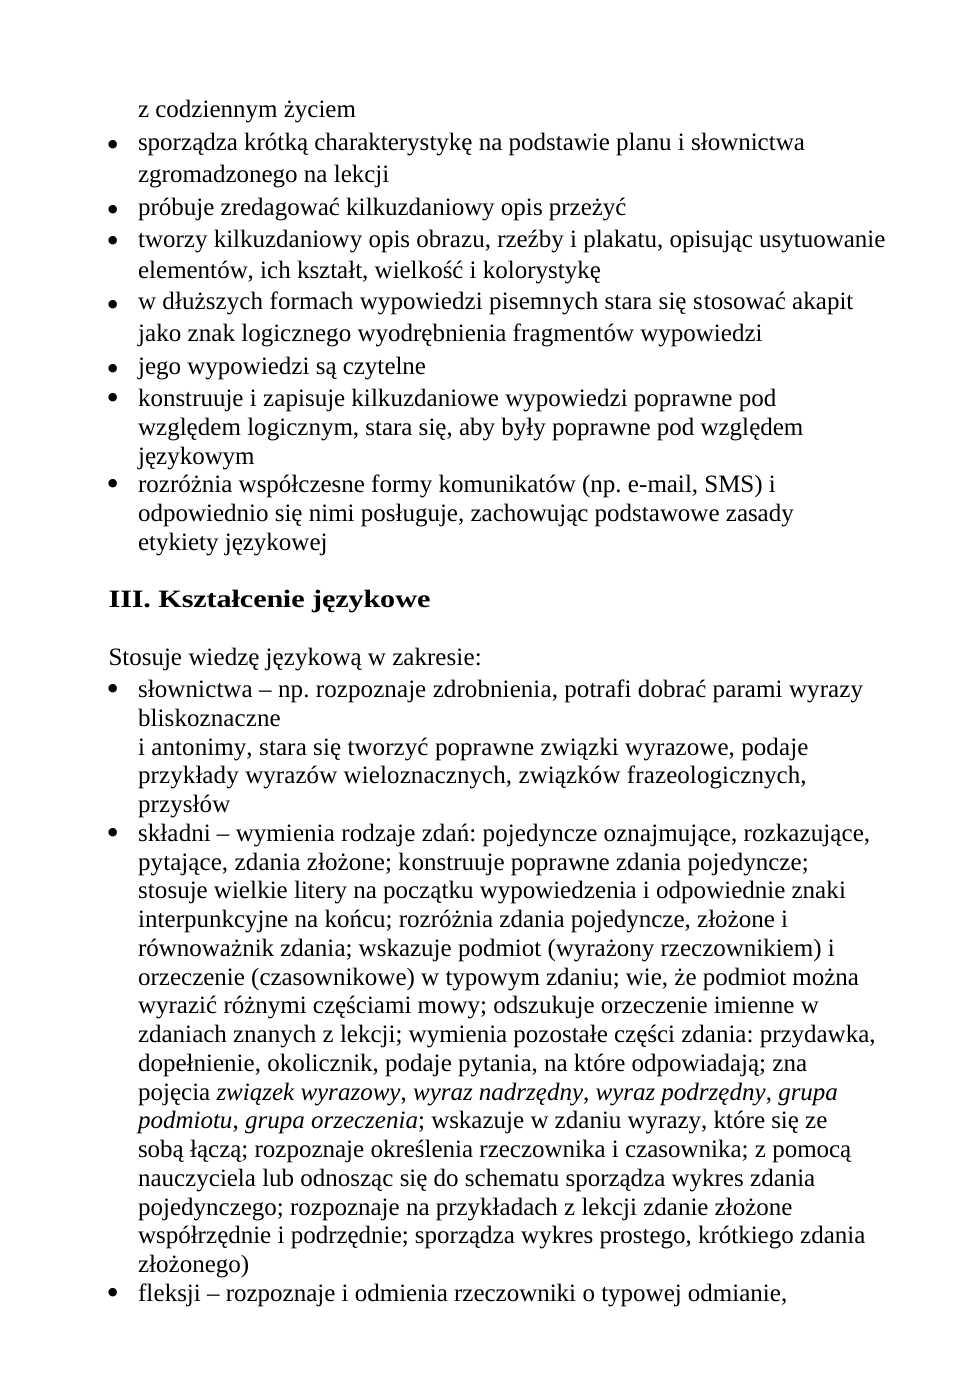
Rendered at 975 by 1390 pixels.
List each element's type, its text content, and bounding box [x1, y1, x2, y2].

text Stosuje wiedzę językową w zakresie: [108, 642, 883, 674]
list konstruuje i zapisuje kilkuzdaniowe wypowiedzi poprawne pod względem logicznym, stara się, aby były poprawne pod względem językowym [108, 383, 876, 469]
list słownictwa – np. rozpoznaje zdrobnienia, potrafi dobrać parami wyrazy bliskoznaczne i antonimy, stara się tworzyć poprawne związki wyrazowe, podaje przykłady wyrazów wieloznacznych, związków frazeologicznych, przysłów [108, 674, 876, 818]
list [108, 94, 885, 127]
list próbuje zredagować kilkuzdaniowy opis przeżyć [108, 192, 885, 224]
list rozróżnia współczesne formy komunikatów (np. e-mail, SMS) i odpowiednio się nimi posługuje, zachowując podstawowe zasady etykiety językowej [108, 469, 876, 556]
list w dłuższych formach wypowiedzi pisemnych stara się stosować akapit jako znak logicznego wyodrębnienia fragmentów wypowiedzi [108, 286, 885, 351]
list składni – wymienia rodzaje zdań: pojedyncze oznajmujące, rozkazujące, pytające, zdania złożone; konstruuje poprawne zdania pojedyncze; stosuje wielkie litery na początku wypowiedzenia i odpowiednie znaki interpunkcyjne na końcu; rozróżnia zdania pojedyncze, złożone i równoważnik zdania; wskazuje podmiot (wyrażony rzeczownikiem) i orzeczenie (czasownikowe) w typowym zdaniu; wie, że podmiot można wyrazić różnymi częściami mowy; odszukuje orzeczenie imienne w zdaniach znanych z lekcji; wymienia pozostałe części zdania: przydawka, dopełnienie, okolicznik, podaje pytania, na które odpowiadają; zna pojęcia związek wyrazowy, wyraz nadrzędny, wyraz podrzędny, grupa podmiotu, grupa orzeczenia; wskazuje w zdaniu wyrazy, które się ze sobą łączą; rozpoznaje określenia rzeczownika i czasownika; z pomocą nauczyciela lub odnosząc się do schematu sporządza wykres zdania pojedynczego; rozpoznaje na przykładach z lekcji zdanie złożone współrzędnie i podrzędnie; sporządza wykres prostego, krótkiego zdania złożonego) [108, 818, 876, 1278]
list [108, 1278, 876, 1307]
list jego wypowiedzi są czytelne [108, 351, 885, 383]
text III. Kształcenie językowe [108, 584, 885, 613]
list sporządza krótką charakterystykę na podstawie planu i słownictwa zgromadzonego na lekcji [108, 127, 885, 192]
list tworzy kilkuzdaniowy opis obrazu, rzeźby i plakatu, opisując usytuowanie elementów, ich kształt, wielkość i kolorystykę [108, 224, 885, 286]
